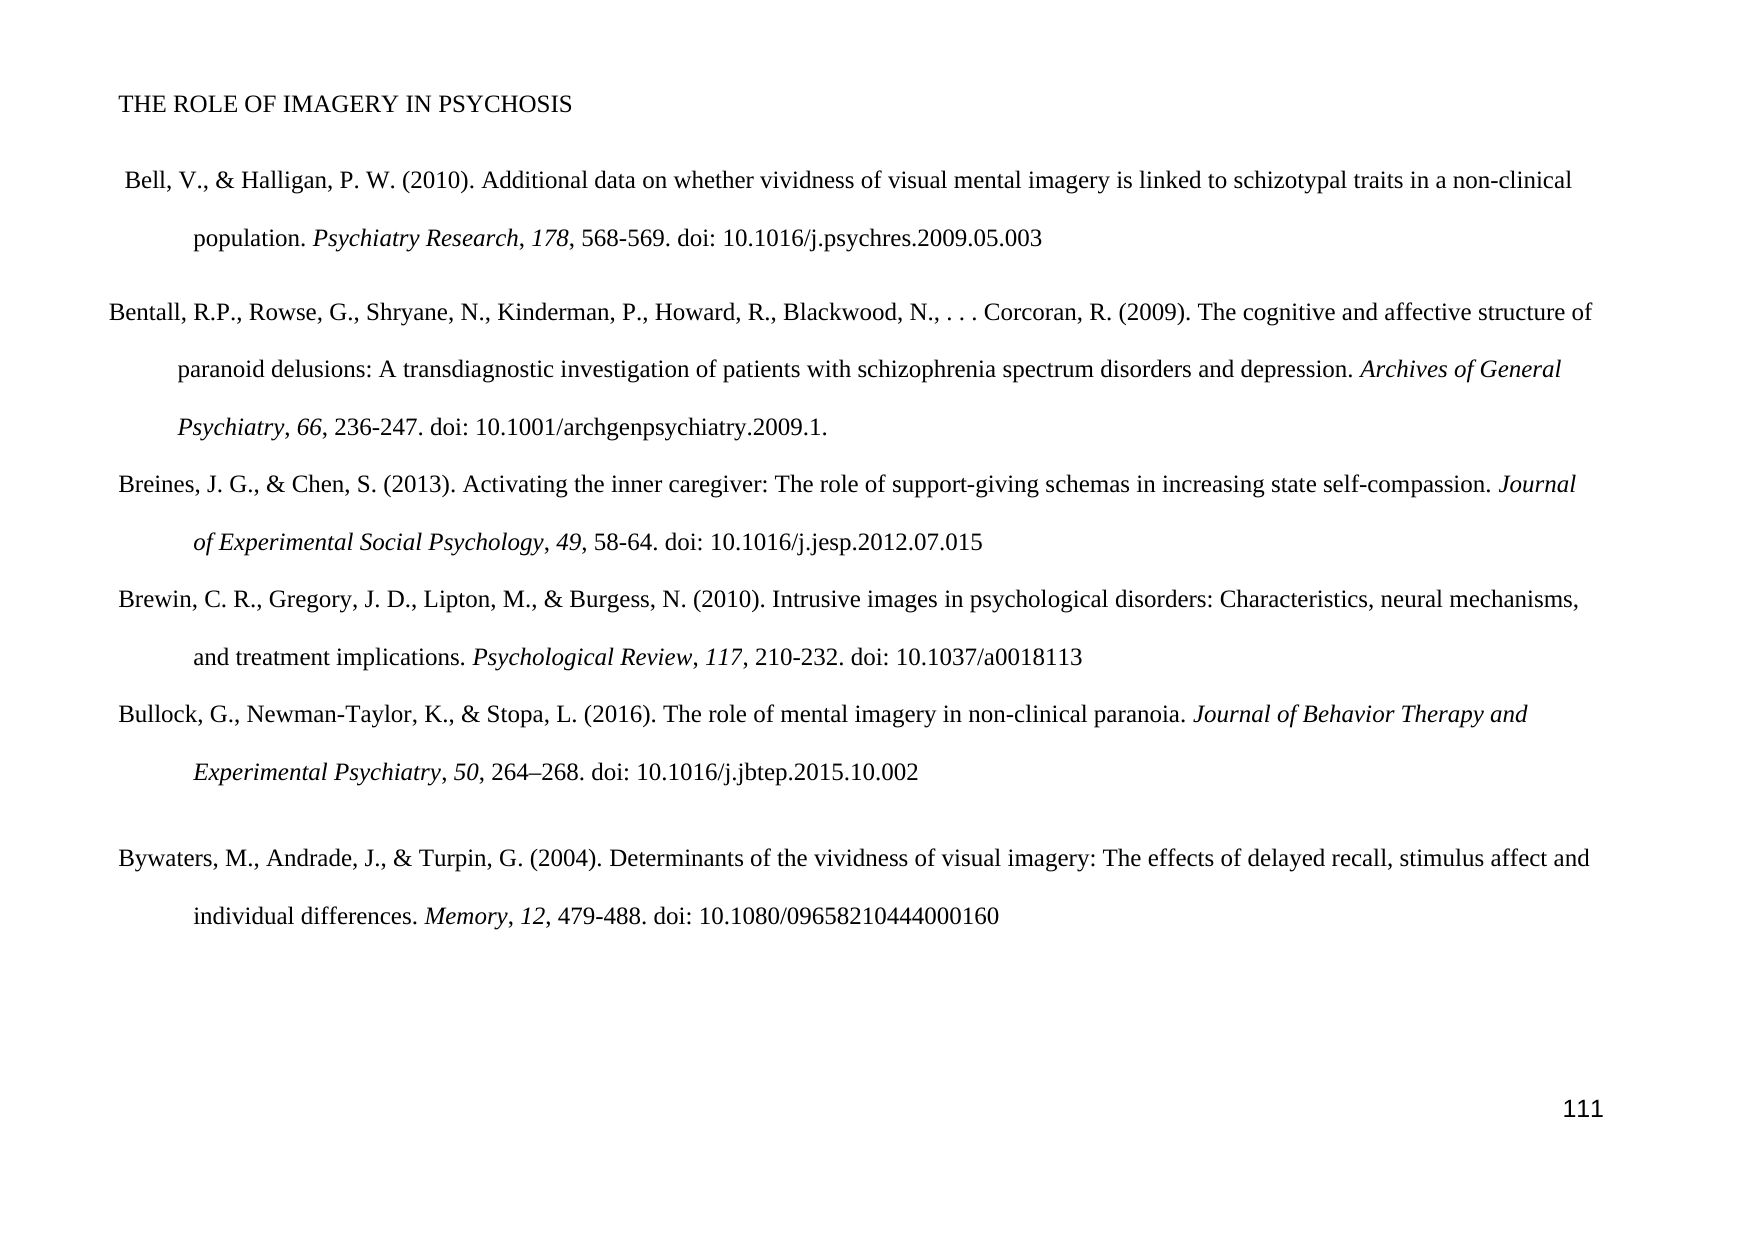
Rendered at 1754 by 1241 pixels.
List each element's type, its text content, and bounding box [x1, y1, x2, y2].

text Bullock, G., Newman-Taylor, K., & Stopa, L. (2016). The role of mental imagery in non-clinical paranoia. Journal of Behavior Therapy and Experimental Psychiatry, 50, 264–268. doi: 10.1016/j.jbtep.2015.10.002 [118, 699, 1604, 786]
text Bentall, R.P., Rowse, G., Shryane, N., Kinderman, P., Howard, R., Blackwood, N., . . . Corcoran, R. (2009). The cognitive and affective structure of paranoid delusions: A transdiagnostic investigation of patients with schizophrenia spectrum disorders and depression. Archives of General Psychiatry, 66, 236-247. doi: 10.1001/archgenpsychiatry.2009.1. [102, 297, 1604, 441]
text Bell, V., & Halligan, P. W. (2010). Additional data on whether vividness of visual mental imagery is linked to schizotypal traits in a non-clinical population. Psychiatry Research, 178, 568-569. doi: 10.1016/j.psychres.2009.05.003 [118, 165, 1604, 251]
text Bywaters, M., Andrade, J., & Turpin, G. (2004). Determinants of the vividness of visual imagery: The effects of delayed recall, stimulus affect and individual differences. Memory, 12, 479-488. doi: 10.1080/09658210444000160 [118, 843, 1604, 930]
text Breines, J. G., & Chen, S. (2013). Activating the inner caregiver: The role of support-giving schemas in increasing state self-compassion. Journal of Experimental Social Psychology, 49, 58-64. doi: 10.1016/j.jesp.2012.07.015 [118, 469, 1604, 556]
text Brewin, C. R., Gregory, J. D., Lipton, M., & Burgess, N. (2010). Intrusive images in psychological disorders: Characteristics, neural mechanisms, and treatment implications. Psychological Review, 117, 210-232. doi: 10.1037/a0018113 [118, 584, 1604, 671]
